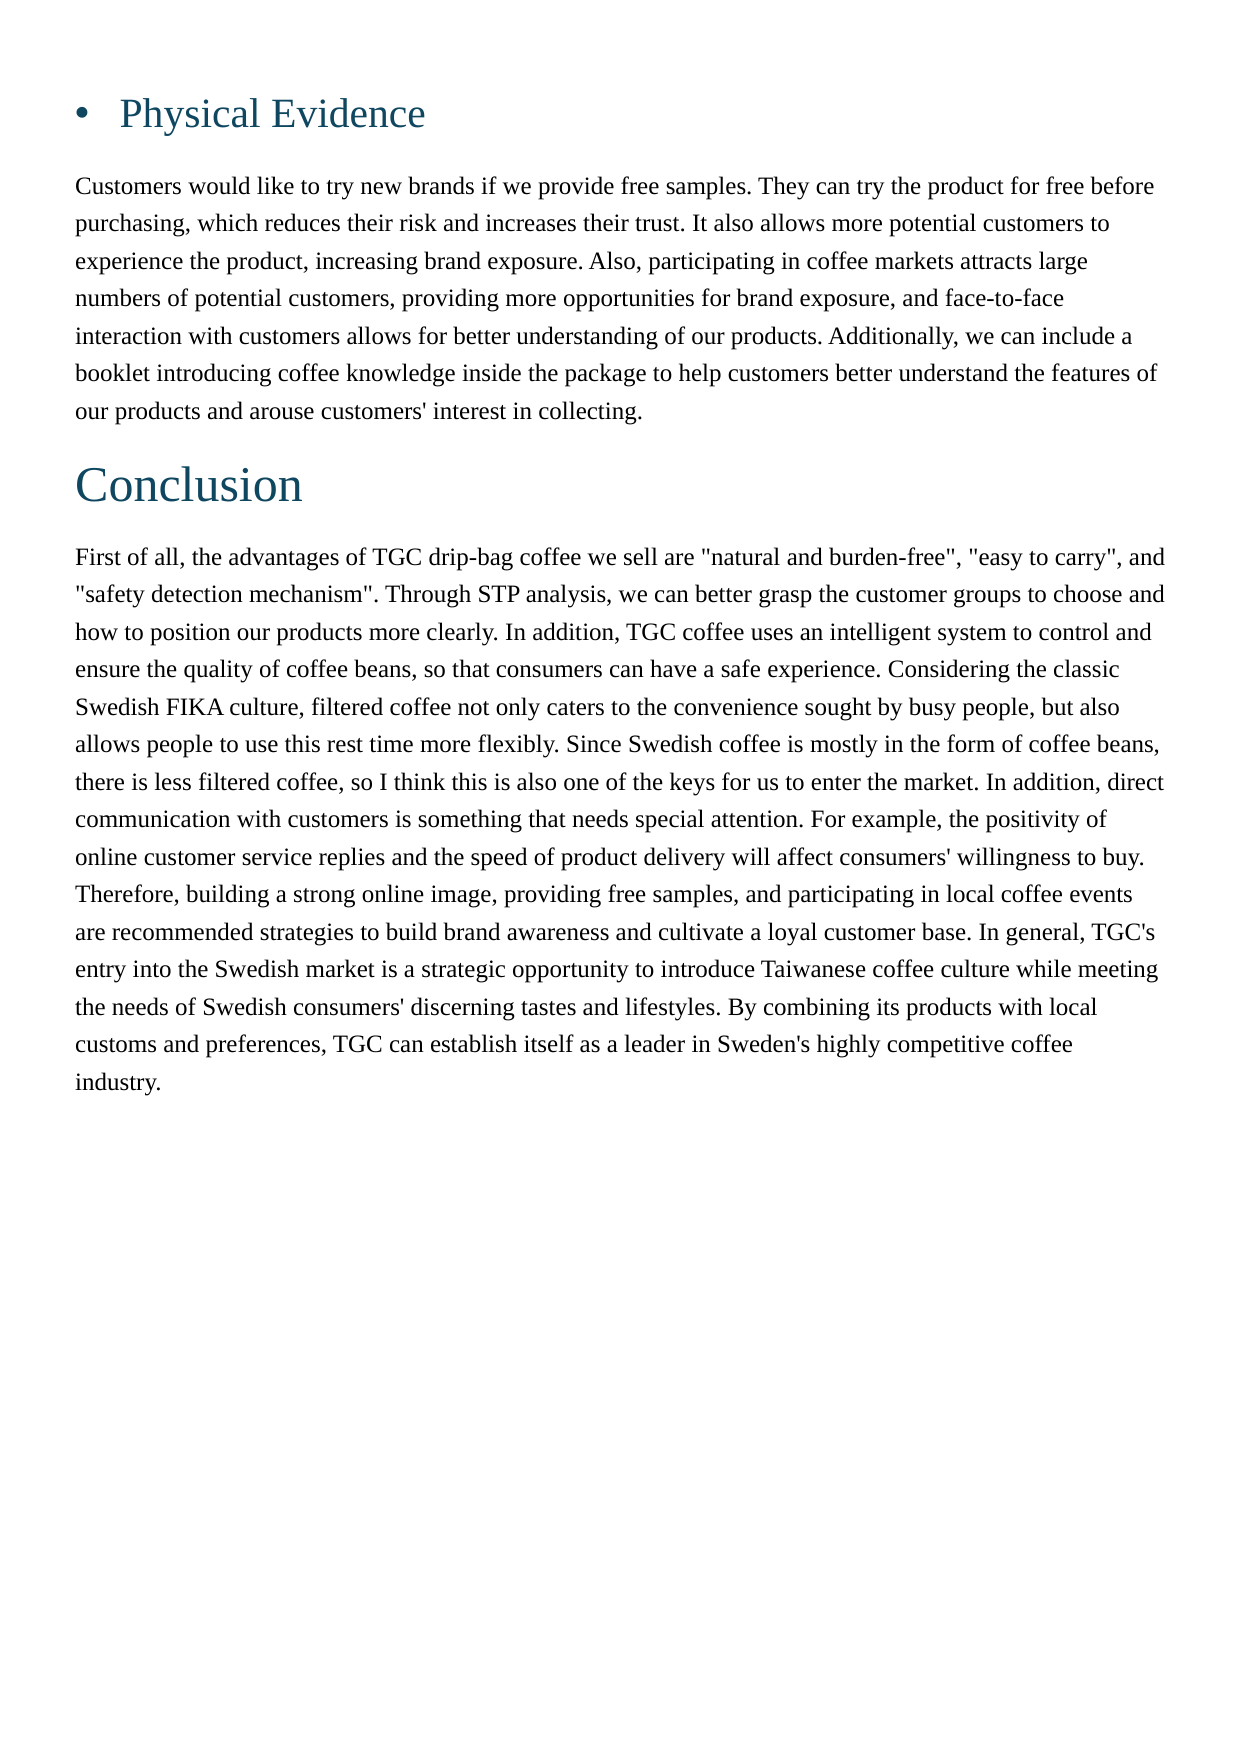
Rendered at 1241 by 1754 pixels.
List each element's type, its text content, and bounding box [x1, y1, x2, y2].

text Customers would like to try new brands if we provide free samples. They can try the product for free before purchasing, which reduces their risk and increases their trust. It also allows more potential customers to experience the product, increasing brand exposure. Also, participating in coffee markets attracts large numbers of potential customers, providing more opportunities for brand exposure, and face-to-face interaction with customers allows for better understanding of our products. Additionally, we can include a booklet introducing coffee knowledge inside the package to help customers better understand the features of our products and arouse customers' interest in collecting. [75, 167, 1165, 429]
text First of all, the advantages of TGC drip-bag coffee we sell are "natural and burden-free", "easy to carry", and "safety detection mechanism". Through STP analysis, we can better grasp the customer groups to choose and how to position our products more clearly. In addition, TGC coffee uses an intelligent system to control and ensure the quality of coffee beans, so that consumers can have a safe experience. Considering the classic Swedish FIKA culture, filtered coffee not only caters to the convenience sought by busy people, but also allows people to use this rest time more flexibly. Since Swedish coffee is mostly in the form of coffee beans, there is less filtered coffee, so I think this is also one of the keys for us to enter the market. In addition, direct communication with customers is something that needs special attention. For example, the positivity of online customer service replies and the speed of product delivery will affect consumers' willingness to buy. Therefore, building a strong online image, providing free samples, and participating in local coffee events are recommended strategies to build brand awareness and cultivate a loyal customer base. In general, TGC's entry into the Swedish market is a strategic opportunity to introduce Taiwanese coffee culture while meeting the needs of Swedish consumers' discerning tastes and lifestyles. By combining its products with local customs and preferences, TGC can establish itself as a leader in Sweden's highly competitive coffee industry. [75, 537, 1165, 1100]
subtitle Conclusion [75, 446, 1165, 521]
subtitle Physical Evidence [75, 75, 1165, 150]
